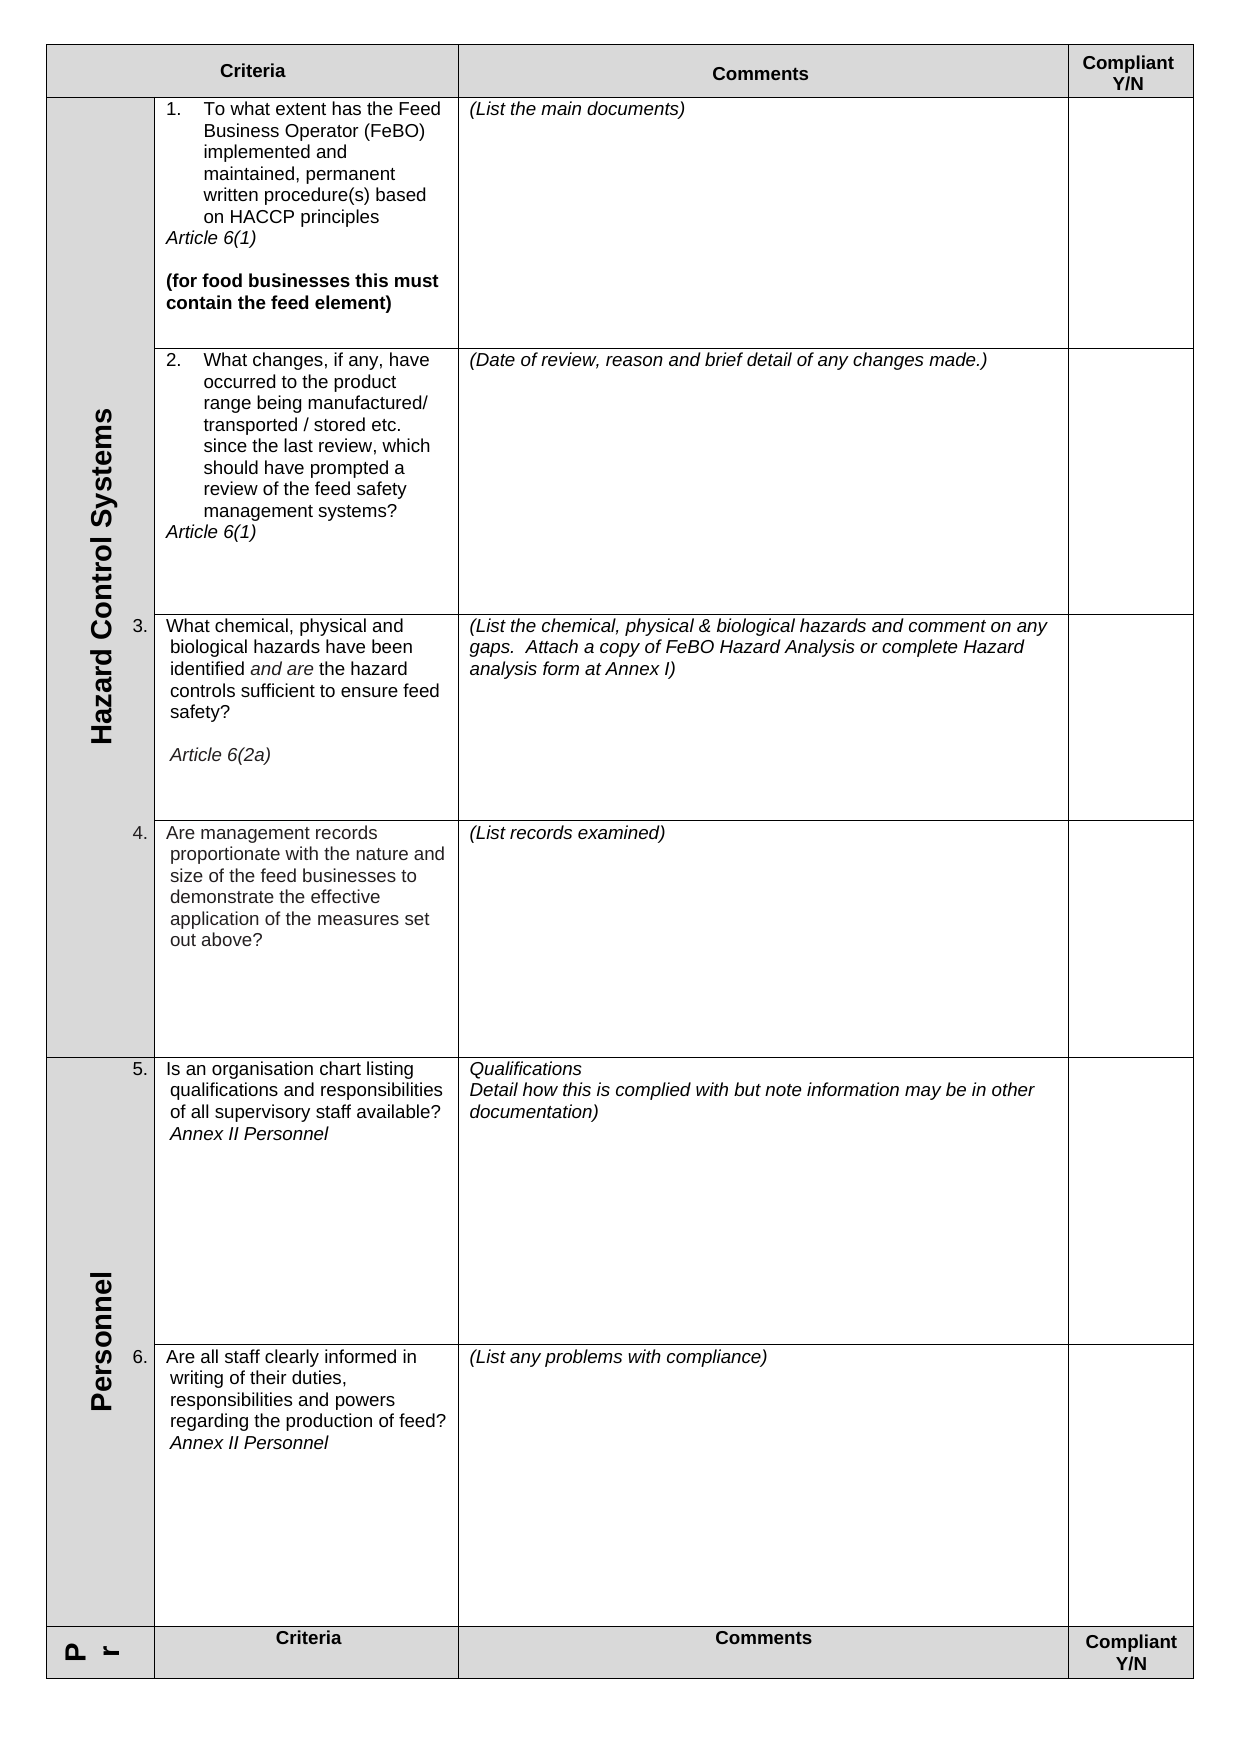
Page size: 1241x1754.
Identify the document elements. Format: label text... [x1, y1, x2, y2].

table_header Compliant Y/N [1069, 45, 1193, 97]
table_cell Criteria [155, 1627, 458, 1678]
table_header Criteria [47, 45, 458, 97]
table_cell Are all staff clearly informed in writing of their duties, responsibilities and powers regarding the production of feed? Annex II Personnel [155, 1345, 458, 1626]
table_cell (List records examined) [459, 821, 1068, 1057]
table_cell [1069, 98, 1193, 348]
table_cell [1069, 615, 1193, 820]
table_cell (List the chemical, physical & biological hazards and comment on any gaps. Attach a copy of FeBO Hazard Analysis or complete Hazard analysis form at Annex I) [459, 615, 1068, 820]
table_cell Hazard Control Systems [47, 98, 154, 1057]
table_cell (List any problems with compliance) [459, 1345, 1068, 1626]
table_header Comments [459, 45, 1068, 97]
table_cell (Date of review, reason and brief detail of any changes made.) [459, 349, 1068, 614]
table_cell (List the main documents) [459, 98, 1068, 348]
table_cell What changes, if any, have occurred to the product range being manufactured/ transported / stored etc. since the last review, which should have prompted a review of the feed safety management systems? Article 6(1) [155, 349, 458, 614]
table_cell [1069, 349, 1193, 614]
table_cell Are management records proportionate with the nature and size of the feed businesses to demonstrate the effective application of the measures set out above? [155, 821, 458, 1057]
table_cell What chemical, physical and biological hazards have been identified and are the hazard controls sufficient to ensure feed safety? Article 6(2a) [155, 615, 458, 820]
table_cell Is an organisation chart listing qualifications and responsibilities of all supervisory staff available? Annex II Personnel [155, 1058, 458, 1344]
table_cell [1069, 1058, 1193, 1344]
table_cell To what extent has the Feed Business Operator (FeBO) implemented and maintained, permanent written procedure(s) based on HACCP principles Article 6(1) (for food businesses this must contain the feed element) [155, 98, 458, 348]
table_cell Compliant Y/N [1069, 1627, 1193, 1678]
table_cell Qualifications Detail how this is complied with but note information may be in other documentation) [459, 1058, 1068, 1344]
table_cell Comments [459, 1627, 1068, 1678]
table_cell [1069, 1345, 1193, 1626]
table_cell Production [47, 1627, 154, 1678]
table_cell Personnel [47, 1058, 154, 1626]
table_cell [1069, 821, 1193, 1057]
